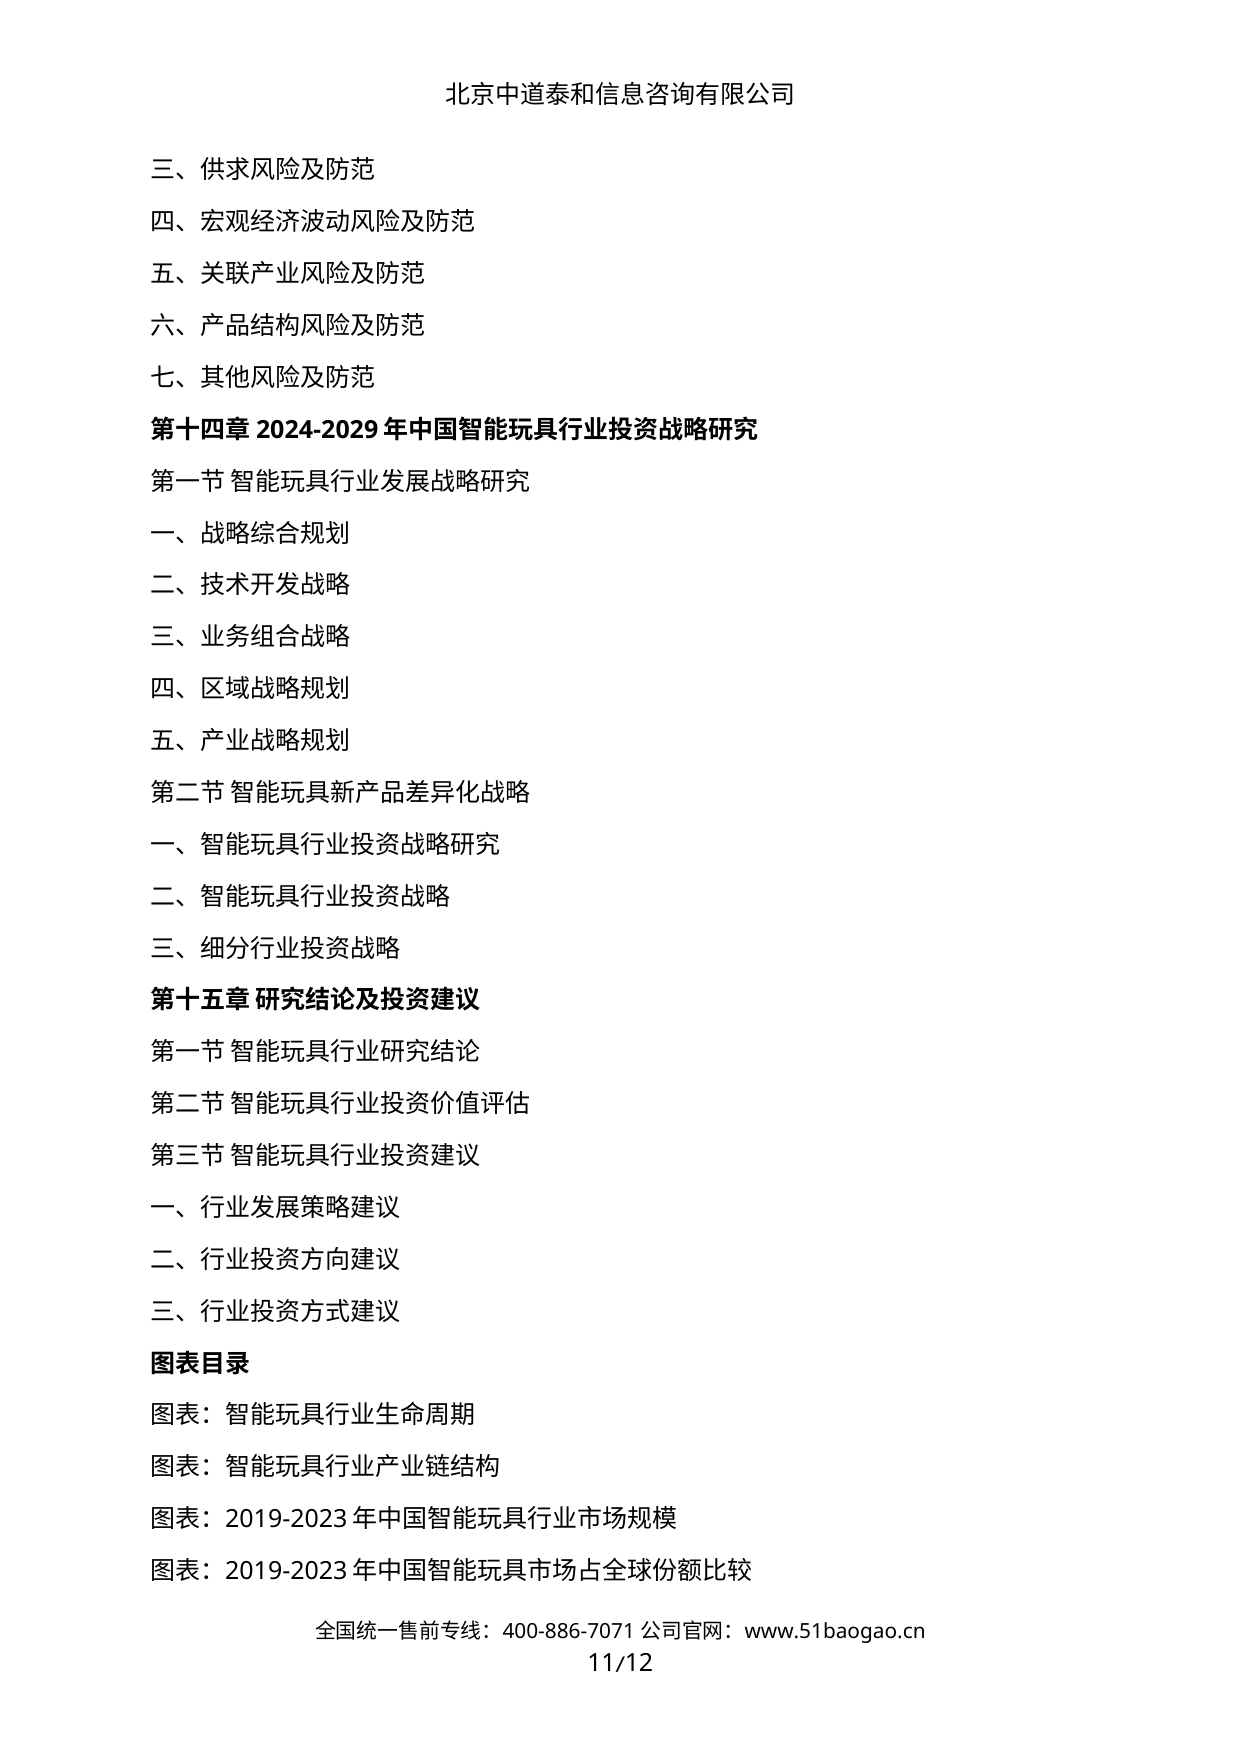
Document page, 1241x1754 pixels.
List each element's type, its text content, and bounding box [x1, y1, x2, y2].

text 三、供求风险及防范 [150, 150, 1090, 186]
text 图表目录 [150, 1343, 1090, 1379]
text 一、战略综合规划 [150, 513, 1090, 549]
text 一、行业发展策略建议 [150, 1187, 1090, 1224]
text 三、业务组合战略 [150, 617, 1090, 653]
text 三、行业投资方式建议 [150, 1291, 1090, 1327]
text 第十四章 2024-2029年中国智能玩具行业投资战略研究 [150, 409, 1090, 446]
text 一、智能玩具行业投资战略研究 [150, 824, 1090, 861]
text 第二节 智能玩具新产品差异化战略 [150, 772, 1090, 809]
text 图表：智能玩具行业生命周期 [150, 1395, 1090, 1431]
text 图表：2019-2023年中国智能玩具市场占全球份额比较 [150, 1551, 1090, 1587]
text 五、关联产业风险及防范 [150, 254, 1090, 290]
text 二、智能玩具行业投资战略 [150, 876, 1090, 912]
text 第三节 智能玩具行业投资建议 [150, 1136, 1090, 1172]
text 第十五章 研究结论及投资建议 [150, 980, 1090, 1016]
text 七、其他风险及防范 [150, 357, 1090, 394]
text 第二节 智能玩具行业投资价值评估 [150, 1084, 1090, 1120]
text 四、区域战略规划 [150, 669, 1090, 705]
text 二、行业投资方向建议 [150, 1239, 1090, 1276]
text 图表：智能玩具行业产业链结构 [150, 1447, 1090, 1483]
text 六、产品结构风险及防范 [150, 306, 1090, 342]
text 三、细分行业投资战略 [150, 928, 1090, 964]
text 第一节 智能玩具行业研究结论 [150, 1032, 1090, 1068]
text 图表：2019-2023年中国智能玩具行业市场规模 [150, 1499, 1090, 1535]
text 二、技术开发战略 [150, 565, 1090, 601]
text 第一节 智能玩具行业发展战略研究 [150, 461, 1090, 497]
text 四、宏观经济波动风险及防范 [150, 202, 1090, 238]
text 五、产业战略规划 [150, 721, 1090, 757]
